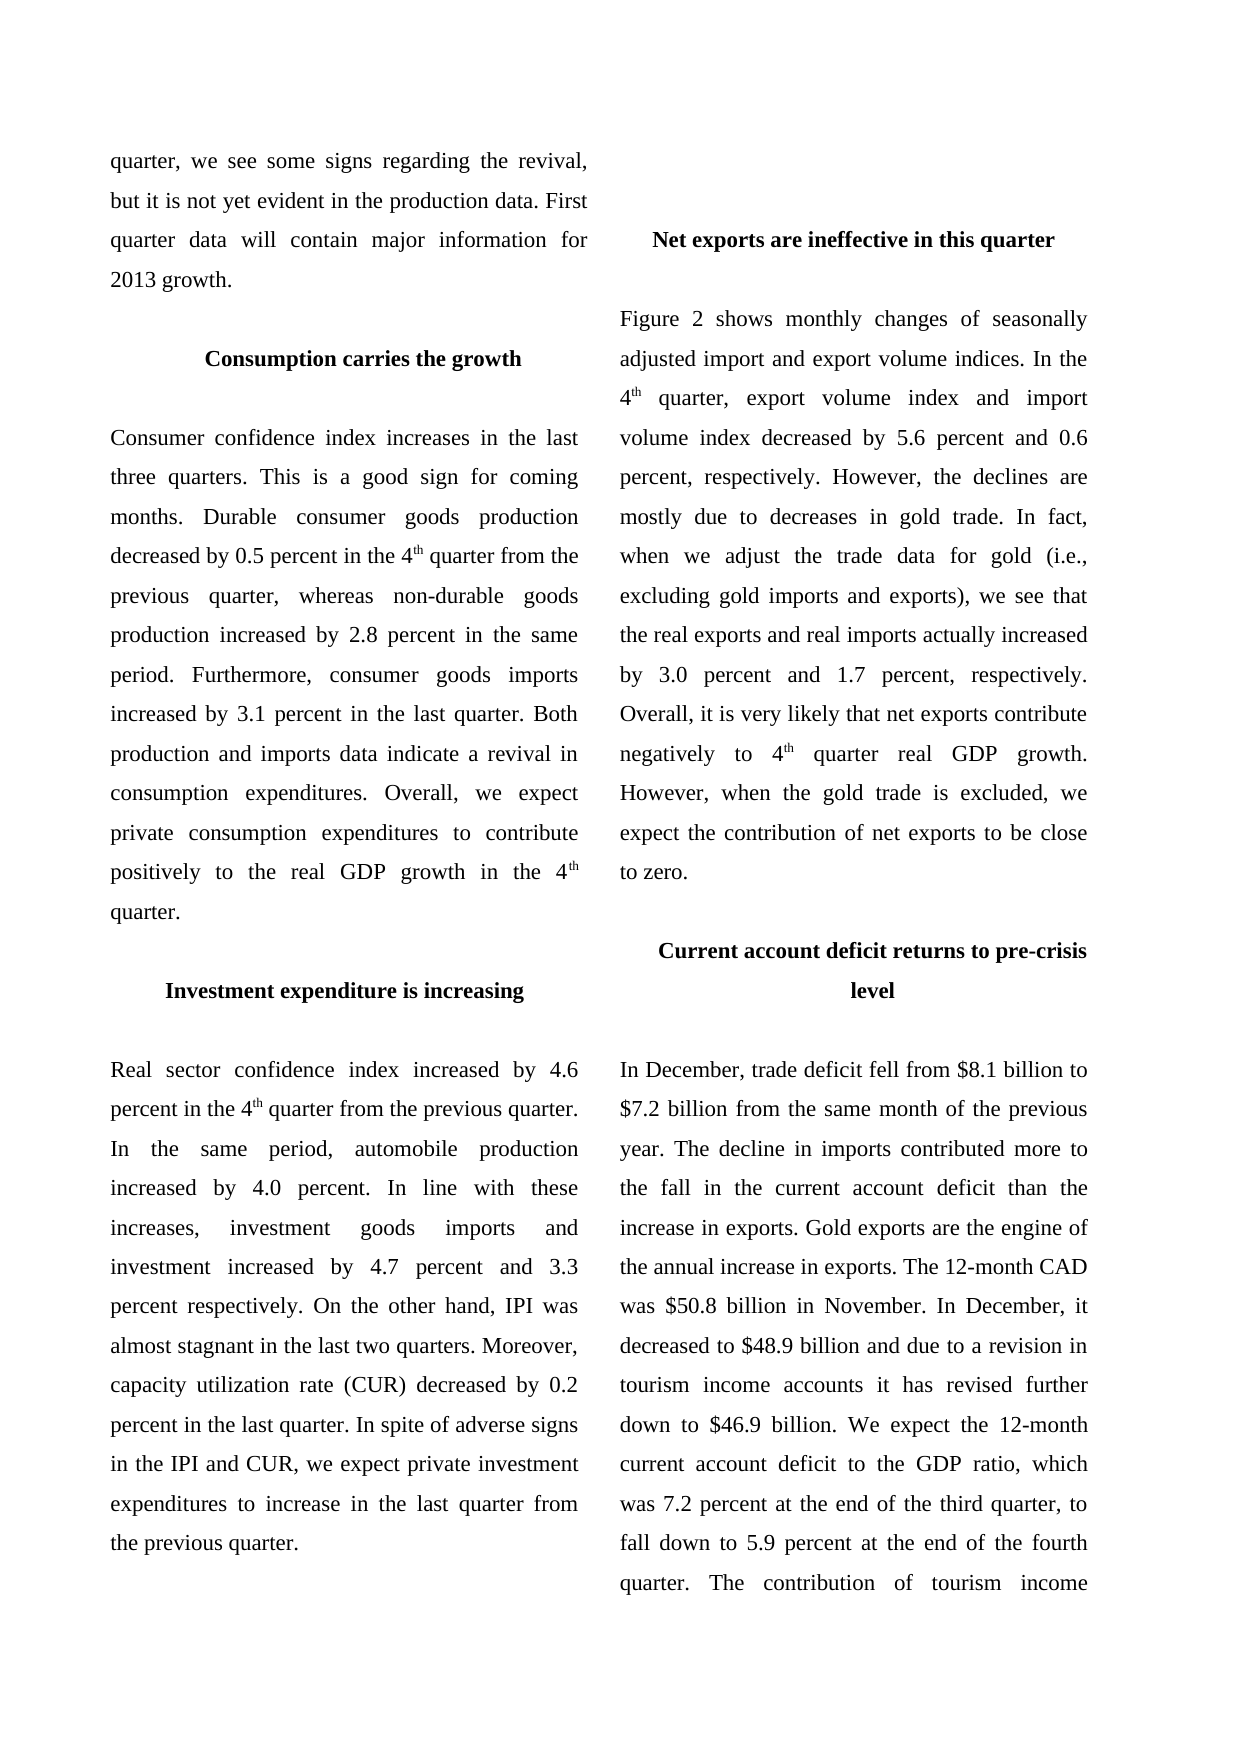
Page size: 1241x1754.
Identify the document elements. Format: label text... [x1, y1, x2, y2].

text Net exports are ineffective in this quarter [620, 227, 1088, 253]
text Figure 2 shows monthly changes of seasonally adjusted import and export volume indices. In the 4th quarter, export volume index and import volume index decreased by 5.6 percent and 0.6 percent, respectively. However, the declines are mostly due to decreases in gold trade. In fact, when we adjust the trade data for gold (i.e., excluding gold imports and exports), we see that the real exports and real imports actually increased by 3.0 percent and 1.7 percent, respectively. Overall, it is very likely that net exports contribute negatively to 4th quarter real GDP growth. However, when the gold trade is excluded, we expect the contribution of net exports to be close to zero. [620, 306, 1088, 884]
text Consumer confidence index increases in the last three quarters. This is a good sign for coming months. Durable consumer goods production decreased by 0.5 percent in the 4th quarter from the previous quarter, whereas non-durable goods production increased by 2.8 percent in the same period. Furthermore, consumer goods imports increased by 3.1 percent in the last quarter. Both production and imports data indicate a revival in consumption expenditures. Overall, we expect private consumption expenditures to contribute positively to the real GDP growth in the 4th quarter. [110, 424, 579, 924]
text Current account deficit returns to pre-crisis level [657, 937, 1088, 1003]
text Investment expenditure is increasing [110, 977, 579, 1003]
text Consumption carries the growth [148, 345, 579, 371]
text Real sector confidence index increased by 4.6 percent in the 4th quarter from the previous quarter. In the same period, automobile production increased by 4.0 percent. In line with these increases, investment goods imports and investment increased by 4.7 percent and 3.3 percent respectively. On the other hand, IPI was almost stagnant in the last two quarters. Moreover, capacity utilization rate (CUR) decreased by 0.2 percent in the last quarter. In spite of adverse signs in the IPI and CUR, we expect private investment expenditures to increase in the last quarter from the previous quarter. [110, 1056, 579, 1556]
